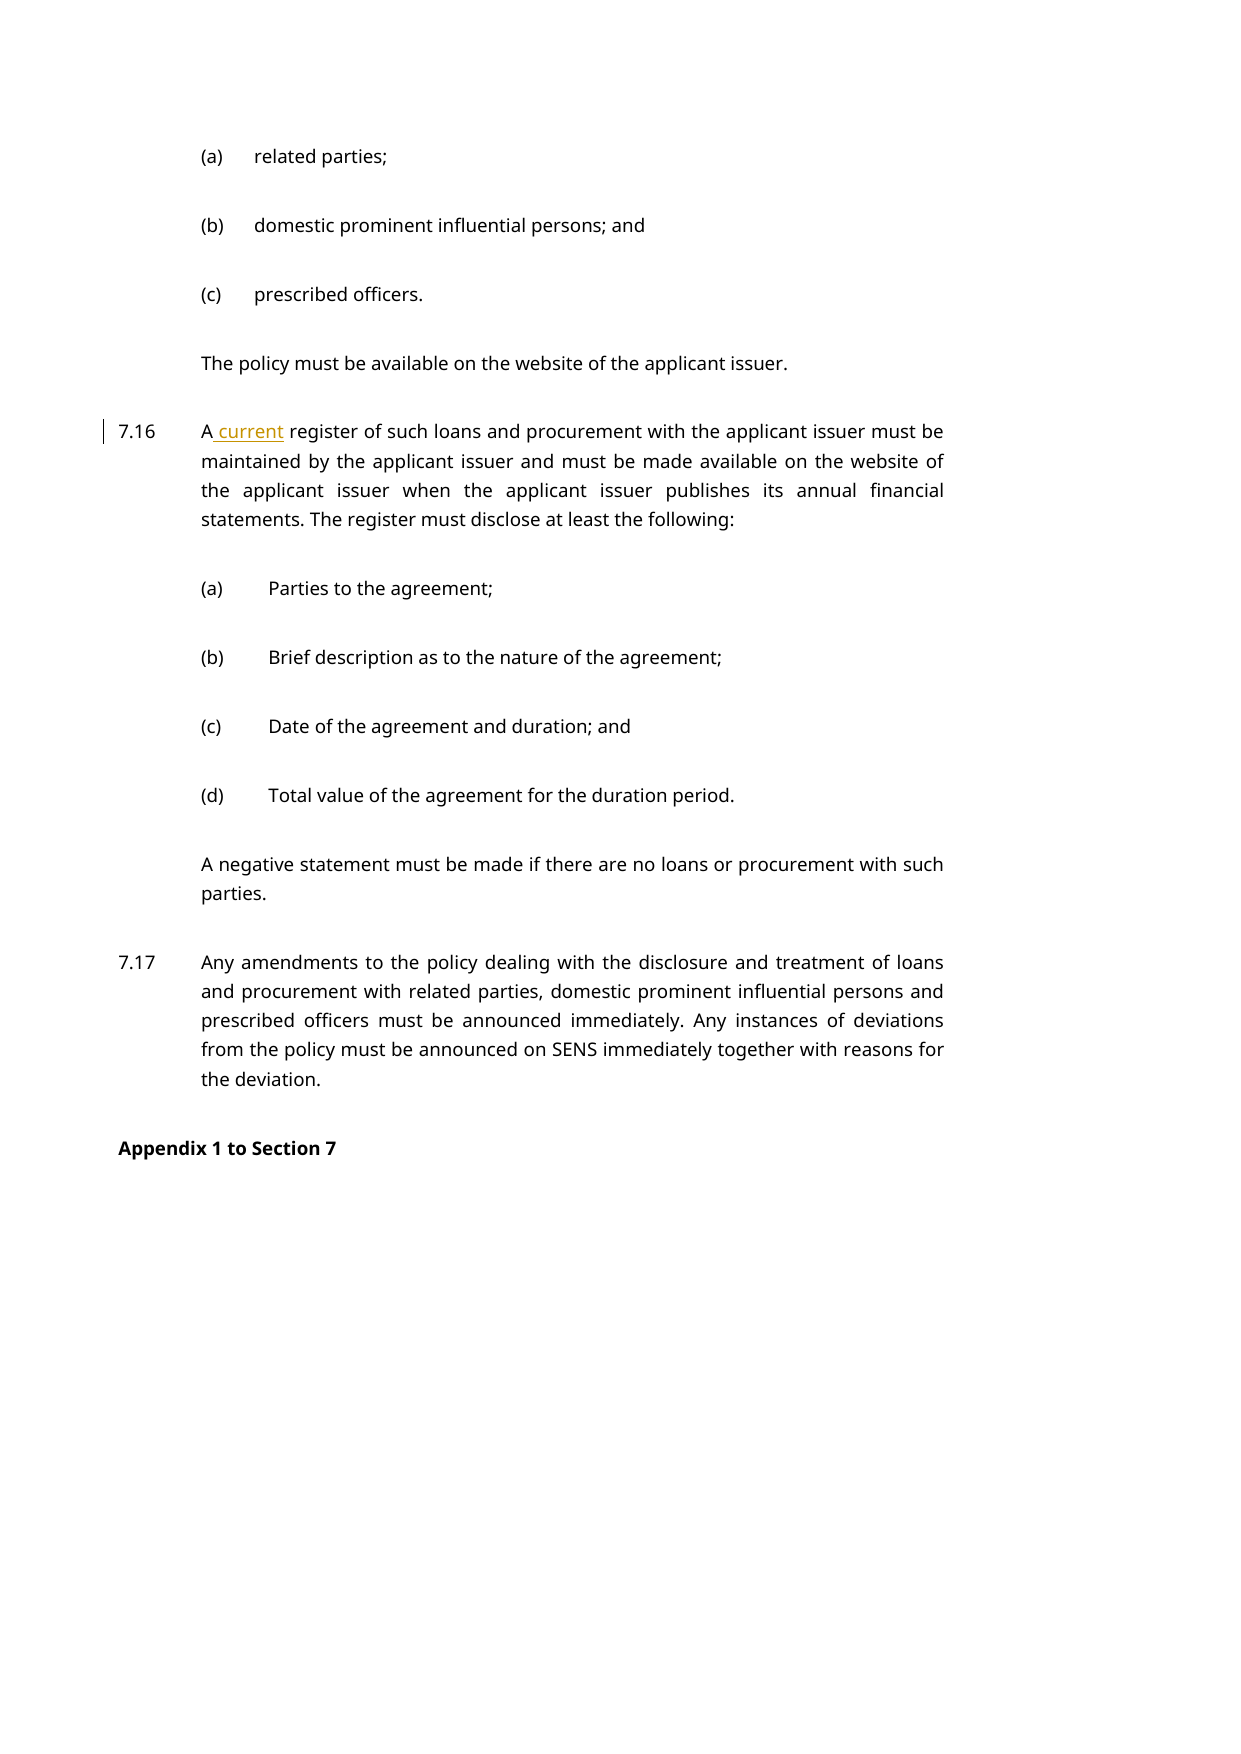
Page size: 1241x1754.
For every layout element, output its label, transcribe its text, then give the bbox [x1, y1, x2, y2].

text 7.16 A register of such loans and procurement with the applicant issuer must be maintained by the applicant issuer and must be made available on the website of the applicant issuer when the applicant issuer publishes its annual financial statements. The register must disclose at least the following: [118, 419, 945, 532]
text (a) Parties to the agreement; [118, 575, 945, 601]
text (c) prescribed officers. [118, 281, 945, 307]
text (b) Brief description as to the nature of the agreement; [118, 644, 945, 670]
text (d) Total value of the agreement for the duration period. [118, 782, 945, 807]
text Appendix 1 to Section 7 [118, 1135, 945, 1160]
text The policy must be available on the website of the applicant issuer. [118, 350, 945, 375]
text (b) domestic prominent influential persons; and [118, 212, 945, 238]
text (a) related parties; [118, 143, 945, 169]
text (c) Date of the agreement and duration; and [118, 713, 945, 739]
text 7.17 Any amendments to the policy dealing with the disclosure and treatment of loans and procurement with related parties, domestic prominent influential persons and prescribed officers must be announced immediately. Any instances of deviations from the policy must be announced on SENS immediately together with reasons for the deviation. [118, 949, 945, 1092]
text A negative statement must be made if there are no loans or procurement with such parties. [118, 851, 945, 906]
